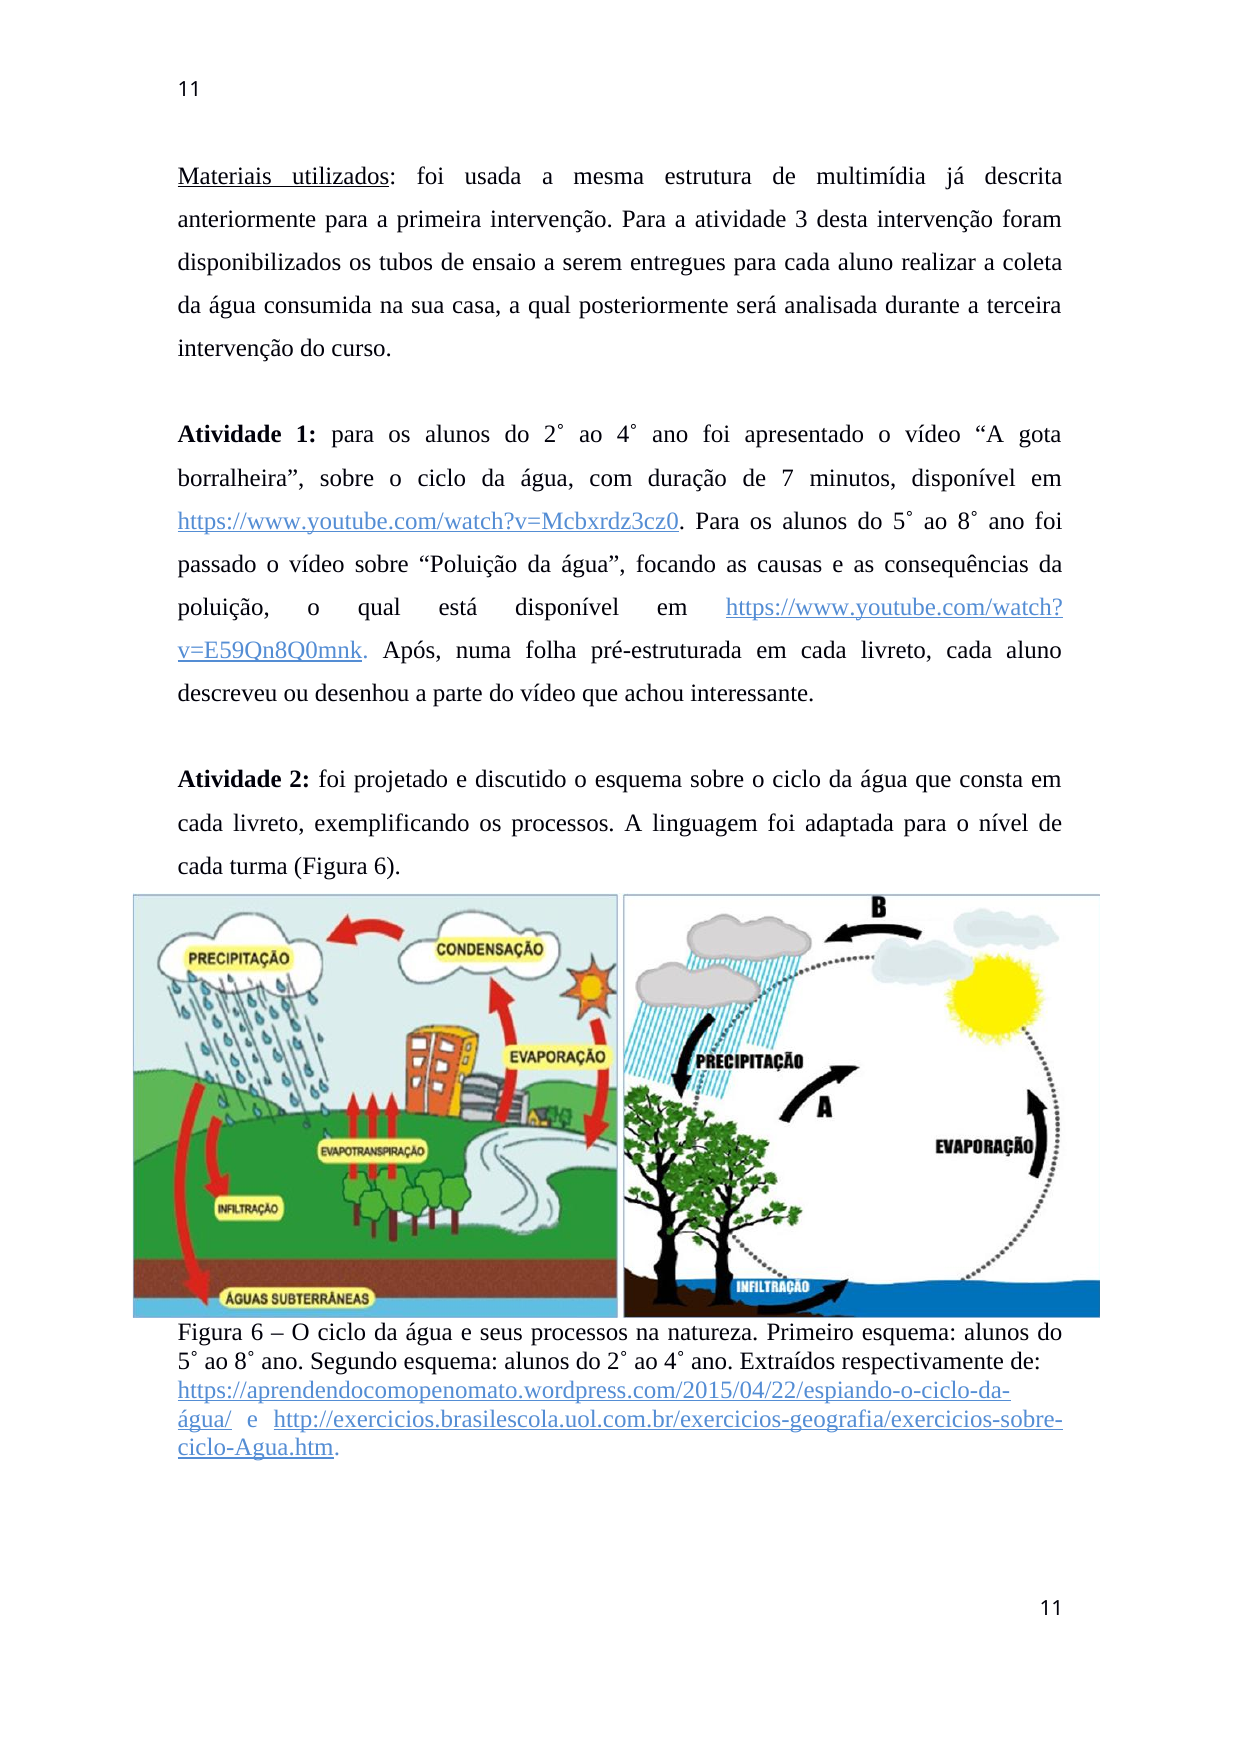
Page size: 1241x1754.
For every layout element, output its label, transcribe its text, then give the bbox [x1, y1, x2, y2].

text Atividade 2: foi projetado e discutido o esquema sobre o ciclo da água que consta em cada livreto, exemplificando os processos. A linguagem foi adaptada para o nível de cada turma (Figura 6). [177, 764, 1063, 879]
text Materiais utilizados: foi usada a mesma estrutura de multimídia já descrita anteriormente para a primeira intervenção. Para a atividade 3 desta intervenção foram disponibilizados os tubos de ensaio a serem entregues para cada aluno realizar a coleta da água consumida na sua casa, a qual posteriormente será analisada durante a terceira intervenção do curso. [177, 161, 1063, 362]
text Atividade 1: para os alunos do 2˚ ao 4˚ ano foi apresentado o vídeo “A gota borralheira”, sobre o ciclo da água, com duração de 7 minutos, disponível em https://www.youtube.com/watch?v=Mcbxrdz3cz0. Para os alunos do 5˚ ao 8˚ ano foi passado o vídeo sobre “Poluição da água”, focando as causas e as consequências da poluição, o qual está disponível em https://www.youtube.com/watch?v=E59Qn8Q0mnk. Após, numa folha pré-estruturada em cada livreto, cada aluno descreveu ou desenhou a parte do vídeo que achou interessante. [177, 419, 1063, 707]
text https://aprendendocomopenomato.wordpress.com/2015/04/22/espiando-o-ciclo-da-água/ e http://exercicios.brasilescola.uol.com.br/exercicios-geografia/exercicios-sobre-ciclo-Agua.htm. [177, 1375, 1063, 1461]
text Figura 6 – O ciclo da água e seus processos na natureza. Primeiro esquema: alunos do 5˚ ao 8˚ ano. Segundo esquema: alunos do 2˚ ao 4˚ ano. Extraídos respectivamente de: [177, 1318, 1063, 1375]
picture [132, 893, 1100, 1318]
